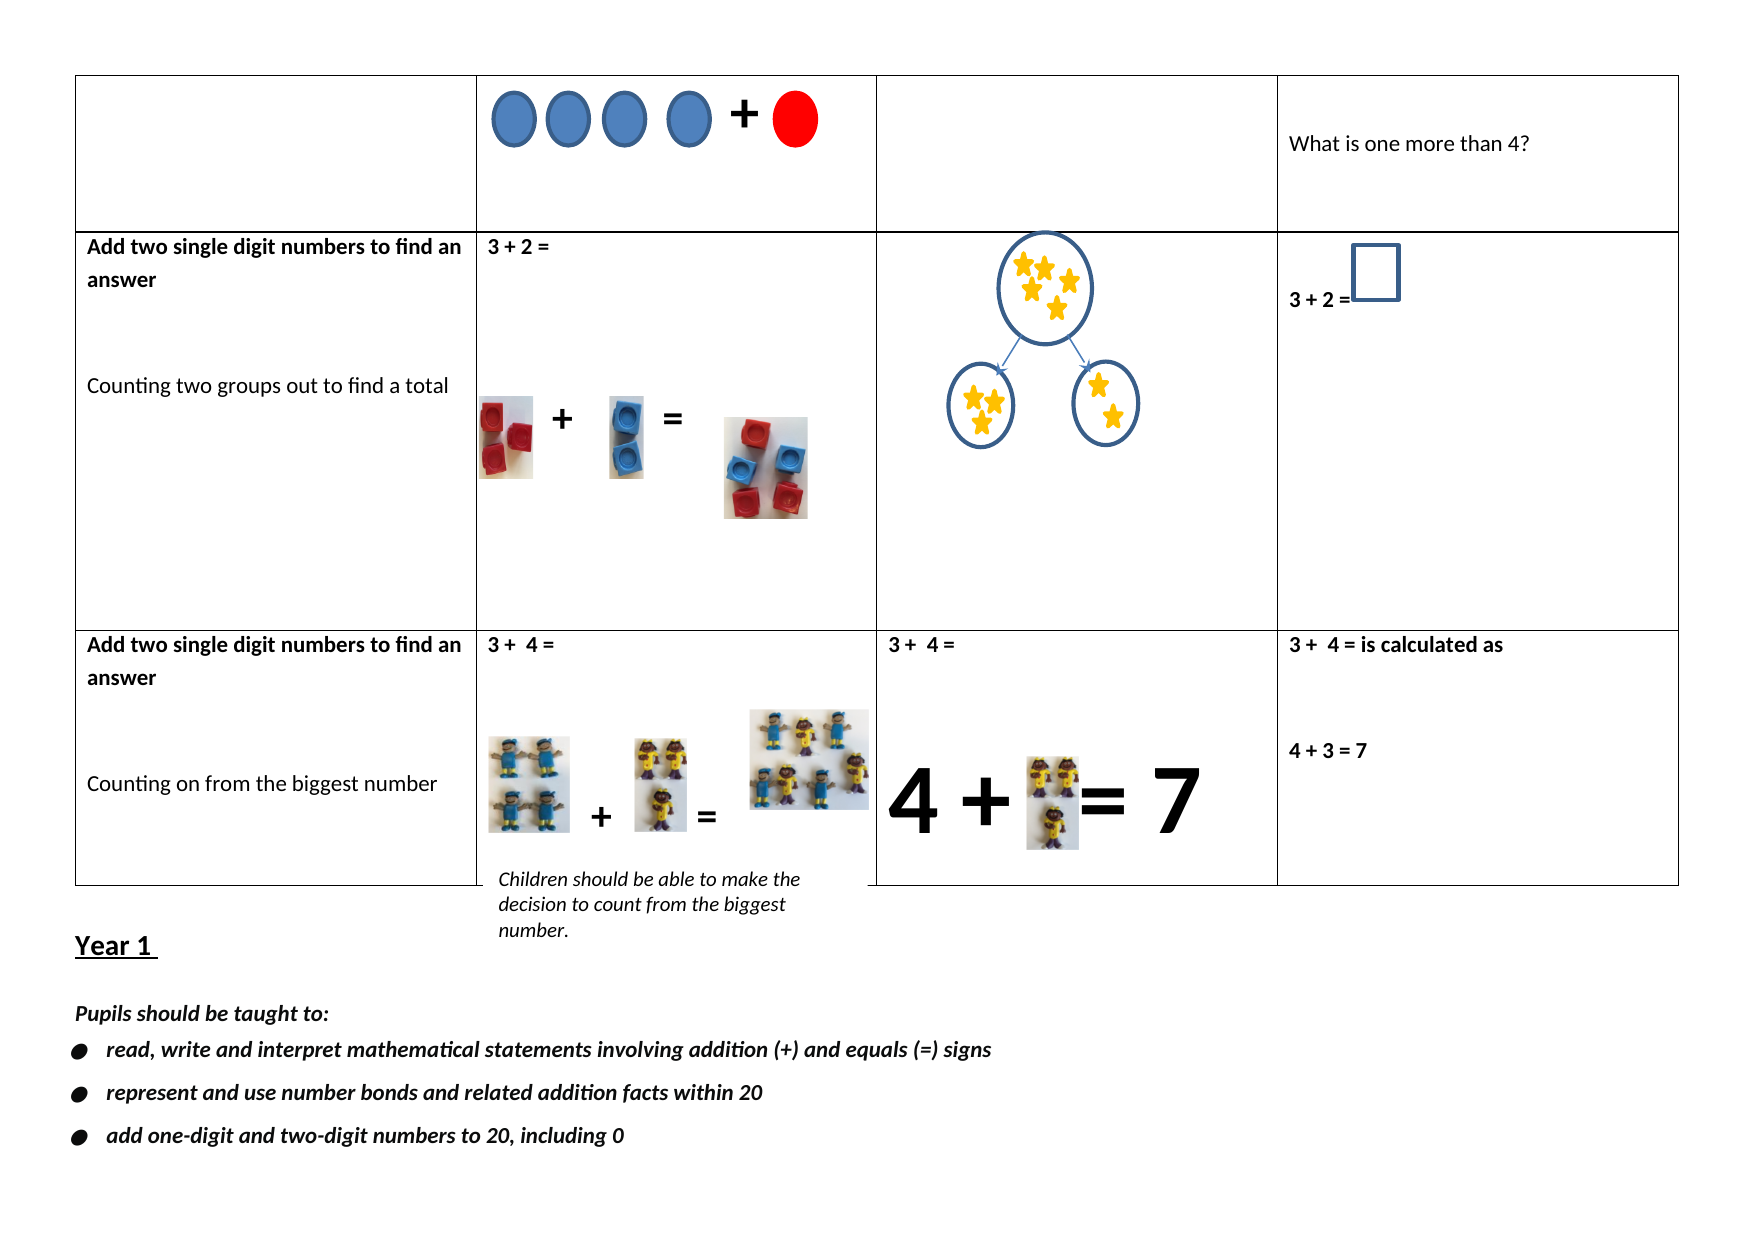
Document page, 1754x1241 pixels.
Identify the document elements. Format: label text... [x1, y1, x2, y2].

picture [489, 737, 569, 832]
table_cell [1278, 76, 1678, 231]
table_cell 3 + 2 = [1278, 233, 1678, 629]
table_cell [877, 76, 1277, 231]
picture [723, 417, 808, 519]
table_cell [877, 233, 1277, 629]
picture [609, 396, 644, 479]
list add one-digit and two-digit numbers to 20, including 0 [69, 1112, 1679, 1155]
text Pupils should be taught to: [75, 999, 1679, 1027]
table_cell 4 + 1 = + [477, 76, 876, 231]
table_cell 3 + 4 = 4 + = 7 [877, 631, 1277, 885]
picture [750, 710, 869, 810]
picture [478, 396, 534, 479]
picture [635, 739, 687, 831]
table_cell 3 + 2 = + = [477, 233, 876, 629]
picture [1027, 757, 1079, 849]
table_cell 3 + 4 = + = [477, 631, 876, 885]
list represent and use number bonds and related addition facts within 20 [69, 1069, 1679, 1112]
text Year 1 [75, 927, 1679, 962]
table_cell 3 + 4 = is calculated as 4 + 3 = 7 [1278, 631, 1678, 885]
table_cell Add two single digit numbers to find an answer Counting two groups out to find a total [76, 233, 476, 629]
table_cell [76, 76, 476, 231]
table_cell Add two single digit numbers to find an answer Counting on from the biggest number [76, 631, 476, 885]
list read, write and interpret mathematical statements involving addition (+) and equals (=) signs [69, 1027, 1679, 1069]
